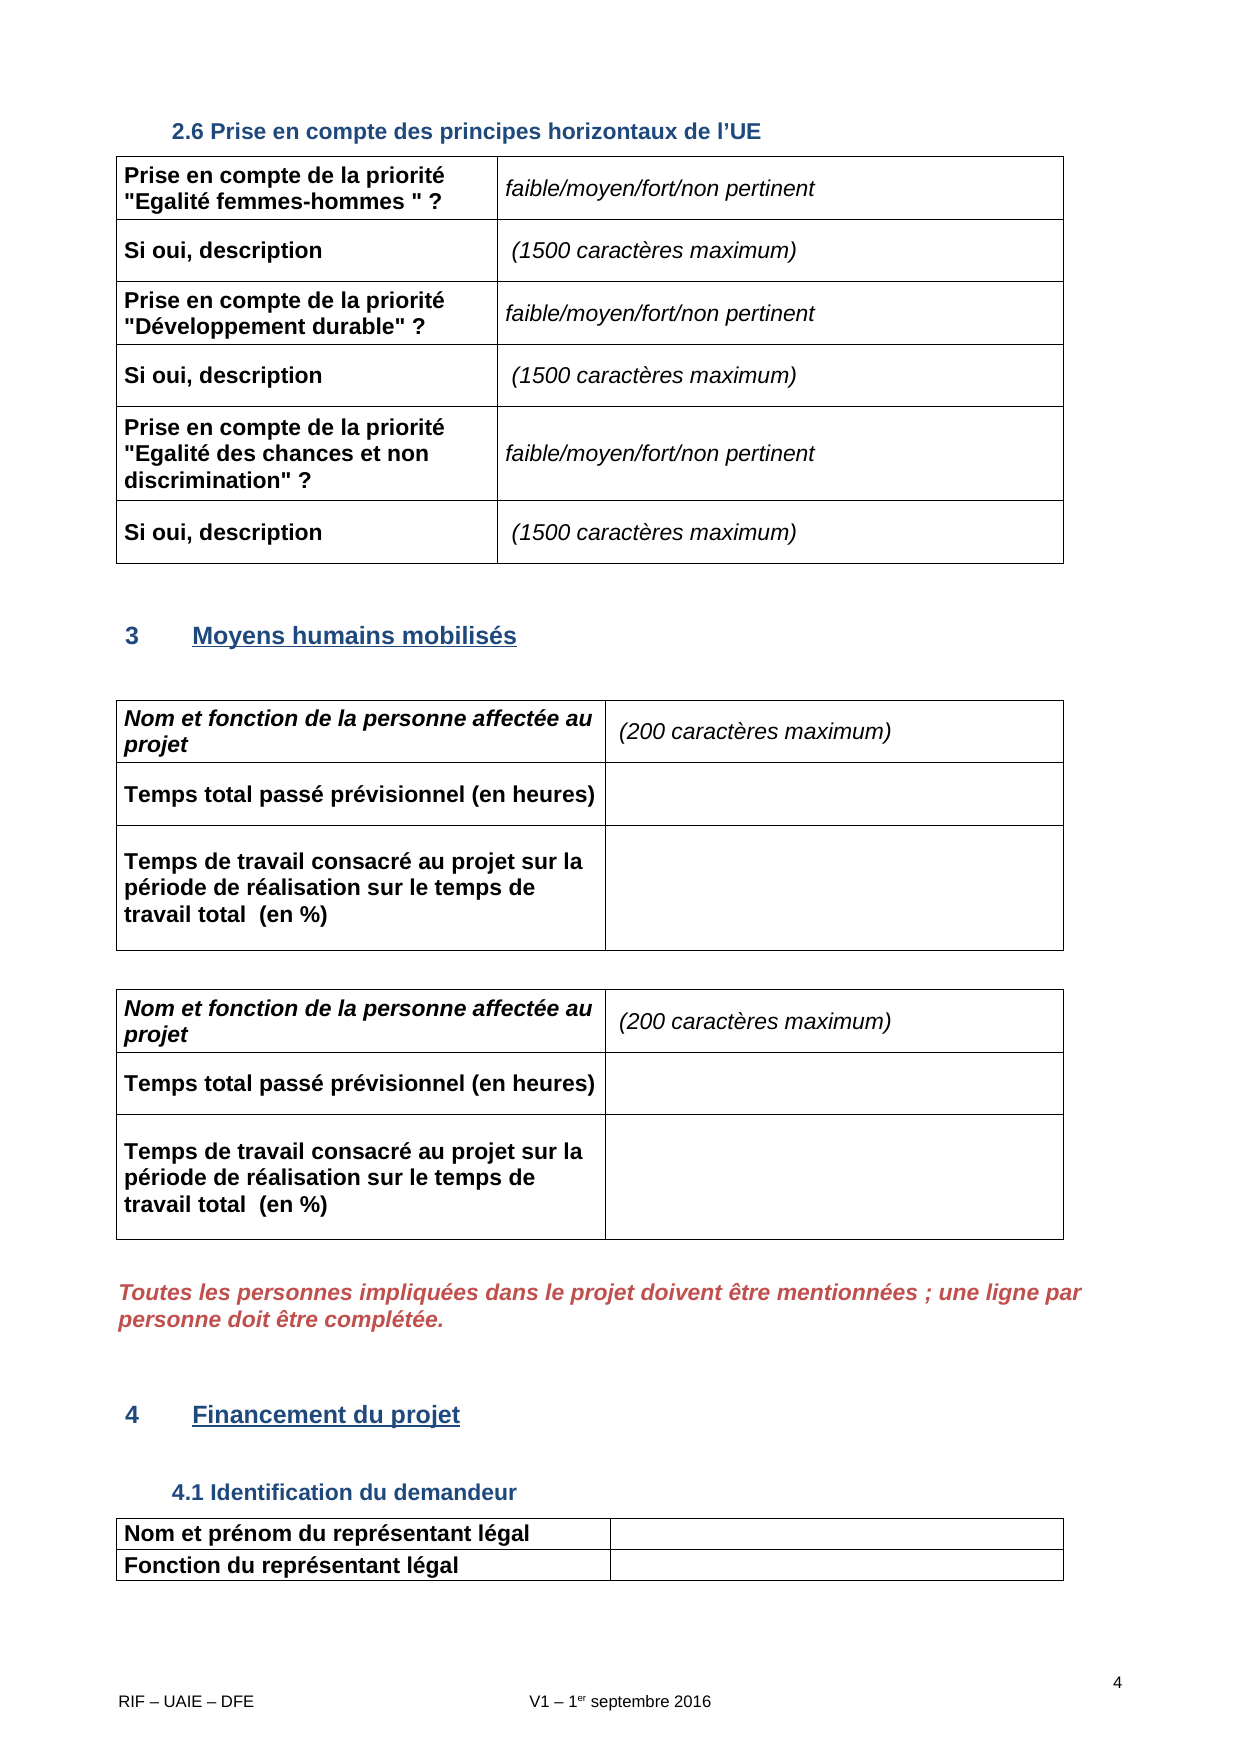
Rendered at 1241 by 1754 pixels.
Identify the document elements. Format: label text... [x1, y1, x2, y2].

table_cell Prise en compte de la priorité "Développement durable" ? [117, 282, 497, 344]
table_header Nom et prénom du représentant légal [117, 1519, 610, 1549]
table_header Prise en compte de la priorité "Egalité femmes-hommes " ? [117, 157, 497, 219]
table_cell Si oui, description [117, 345, 497, 406]
table_header Nom et fonction de la personne affectée au projet [117, 990, 605, 1052]
table_cell Si oui, description [117, 220, 497, 281]
table_cell Prise en compte de la priorité "Egalité des chances et non discrimination" ? [117, 407, 497, 500]
subtitle Prise en compte des principes horizontaux de l’UE [165, 118, 1122, 144]
table_cell (1500 caractères maximum) [498, 501, 1063, 562]
table_cell (1500 caractères maximum) [498, 220, 1063, 281]
table_cell Si oui, description [117, 501, 497, 562]
table_cell Temps total passé prévisionnel (en heures) [117, 763, 605, 824]
table_cell (1500 caractères maximum) [498, 345, 1063, 406]
table_header [611, 1519, 1063, 1549]
table_cell [606, 763, 1063, 824]
table_cell Fonction du représentant légal [117, 1550, 610, 1580]
table_cell Temps de travail consacré au projet sur la période de réalisation sur le temps de travail total (en %) [117, 1115, 605, 1239]
table_header (200 caractères maximum) [606, 701, 1063, 762]
table_header faible/moyen/fort/non pertinent [498, 157, 1063, 219]
table_header (200 caractères maximum) [606, 990, 1063, 1052]
table_cell [606, 826, 1063, 949]
subtitle Financement du projet [118, 1400, 1122, 1429]
text Toutes les personnes impliquées dans le projet doivent être mentionnées ; une ligne par personne doit être complétée. [118, 1279, 1122, 1332]
table_cell [606, 1115, 1063, 1239]
table_cell [611, 1550, 1063, 1580]
subtitle Identification du demandeur [165, 1479, 1122, 1506]
table_cell Temps total passé prévisionnel (en heures) [117, 1053, 605, 1114]
table_cell Temps de travail consacré au projet sur la période de réalisation sur le temps de travail total (en %) [117, 826, 605, 949]
table_header Nom et fonction de la personne affectée au projet [117, 701, 605, 762]
table_cell [606, 1053, 1063, 1114]
subtitle Moyens humains mobilisés [118, 621, 1122, 649]
table_cell faible/moyen/fort/non pertinent [498, 407, 1063, 500]
table_cell faible/moyen/fort/non pertinent [498, 282, 1063, 344]
